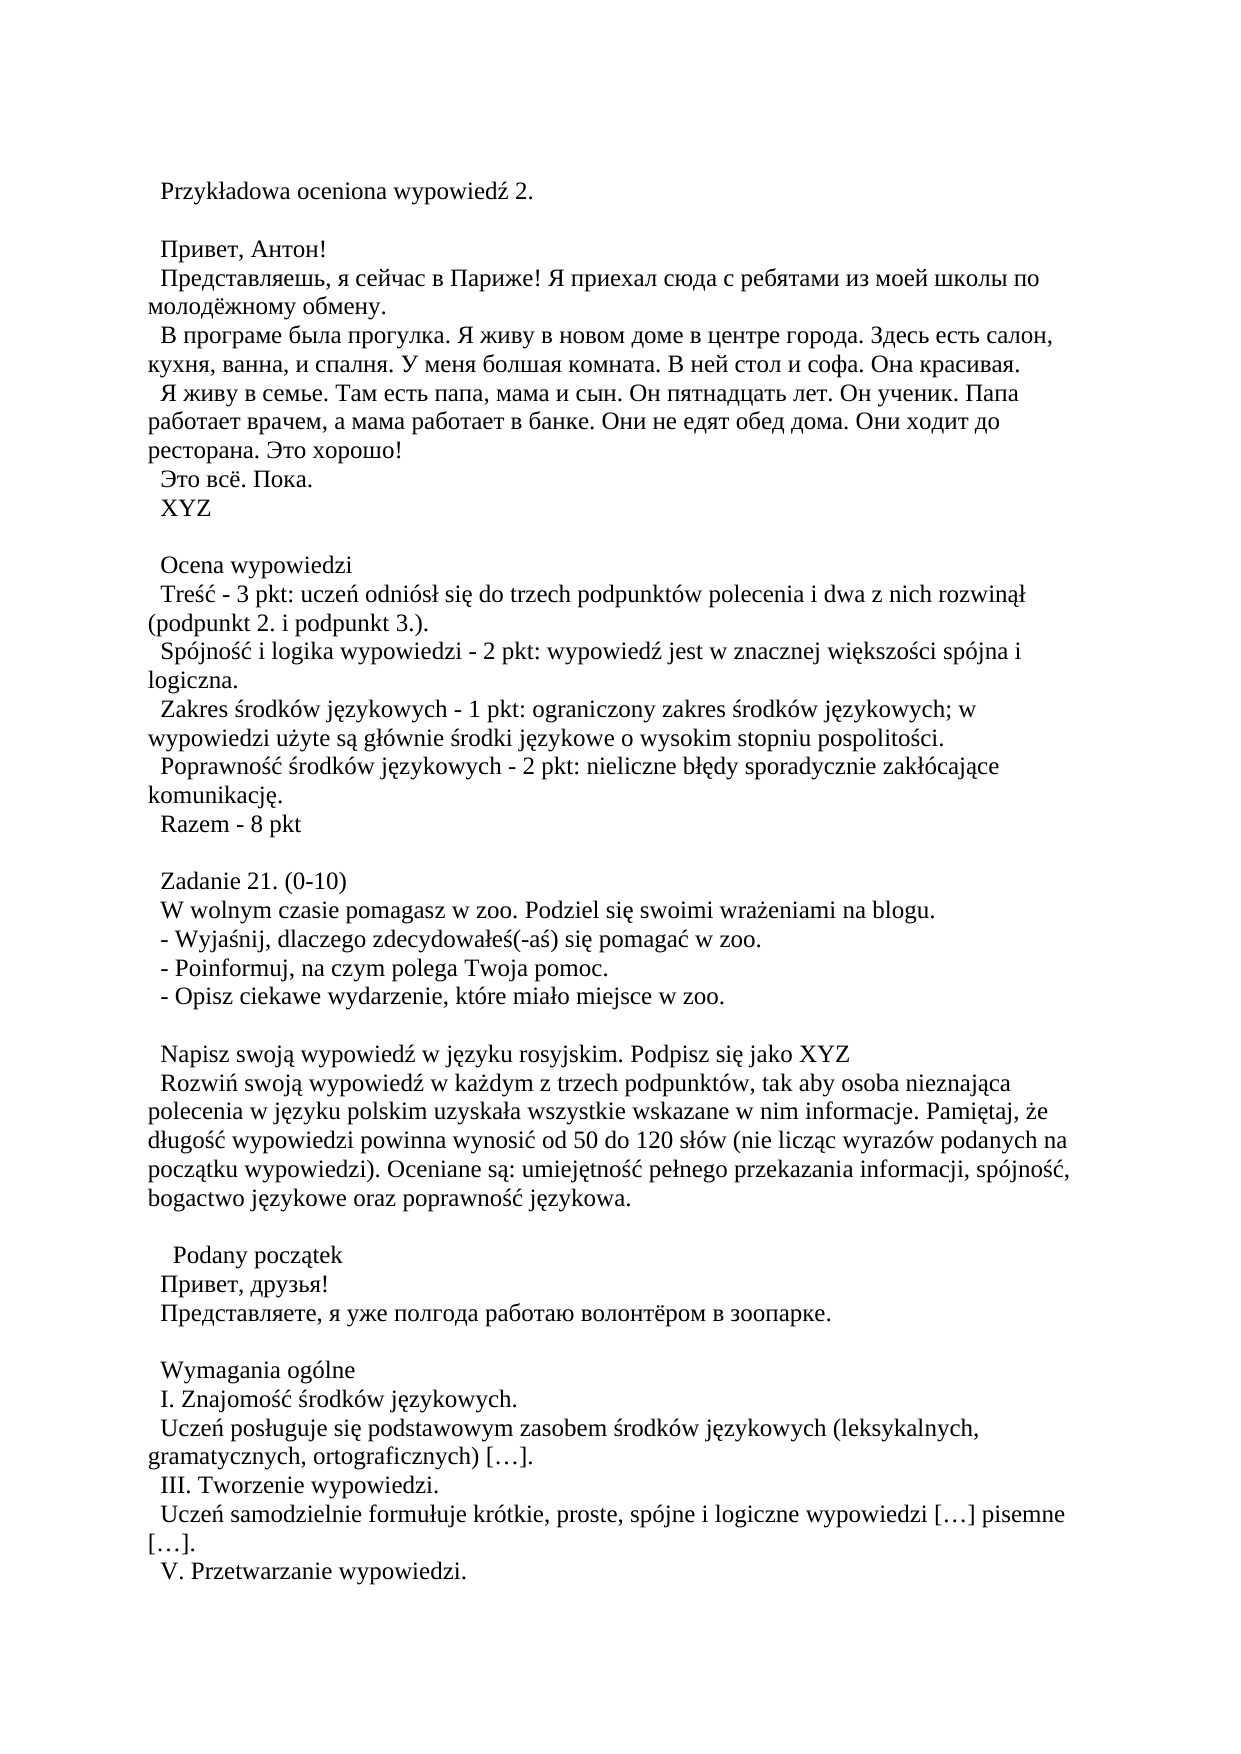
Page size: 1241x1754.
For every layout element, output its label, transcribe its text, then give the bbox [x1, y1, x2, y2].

text Wymagania ogólne [148, 1355, 1093, 1384]
text - Poinformuj, na czym polega Twoja pomoc. [148, 953, 1093, 981]
text Zakres środków językowych - 1 pkt: ograniczony zakres środków językowych; w wypowiedzi użyte są głównie środki językowe o wysokim stopniu pospolitości. [148, 694, 1093, 751]
text Poprawność środków językowych - 2 pkt: nieliczne błędy sporadycznie zakłócające komunikację. [148, 751, 1093, 809]
text Привет, друзья! [148, 1269, 1093, 1298]
text Rozwiń swoją wypowiedź w każdym z trzech podpunktów, tak aby osoba nieznająca polecenia w języku polskim uzyskała wszystkie wskazane w nim informacje. Pamiętaj, że długość wypowiedzi powinna wynosić od 50 do 120 słów (nie licząc wyrazów podanych na początku wypowiedzi). Oceniane są: umiejętność pełnego przekazania informacji, spójność, bogactwo językowe oraz poprawność językowa. [148, 1068, 1093, 1211]
text Привет, Антон! [148, 234, 1093, 263]
text Zadanie 21. (0-10) [148, 866, 1093, 895]
text Uczeń samodzielnie formułuje krótkie, proste, spójne i logiczne wypowiedzi […] pisemne […]. [148, 1499, 1093, 1556]
text V. Przetwarzanie wypowiedzi. [148, 1556, 1093, 1585]
text - Wyjaśnij, dlaczego zdecydowałeś(-aś) się pomagać w zoo. [148, 924, 1093, 953]
text Przykładowa oceniona wypowiedź 2. [148, 176, 1093, 205]
text Это всё. Пока. [148, 464, 1093, 493]
text Представляешь, я сейчас в Париже! Я приехал сюда с ребятами из моей школы по молодёжному обмену. [148, 263, 1093, 320]
text Podany początek [148, 1240, 1093, 1269]
text Napisz swoją wypowiedź w języku rosyjskim. Podpisz się jako XYZ [148, 1039, 1093, 1068]
text - Opisz ciekawe wydarzenie, które miało miejsce w zoo. [148, 981, 1093, 1010]
text XYZ [148, 493, 1093, 521]
text Я живу в семье. Там есть папа, мама и сын. Он пятнадцать лет. Он ученик. Папа работает врачем, а мама работает в банке. Они не едят обед дома. Они ходит до ресторана. Это хорошо! [148, 378, 1093, 464]
text III. Tworzenie wypowiedzi. [148, 1470, 1093, 1499]
text В програме была прогулка. Я живу в новом доме в центре города. Здесь есть салон, кухня, ванна, и спалня. У меня болшая комната. В ней стол и софа. Она красивая. [148, 320, 1093, 378]
text Spójność i logika wypowiedzi - 2 pkt: wypowiedź jest w znacznej większości spójna i logiczna. [148, 636, 1093, 694]
text Treść - 3 pkt: uczeń odniósł się do trzech podpunktów polecenia i dwa z nich rozwinął (podpunkt 2. i podpunkt 3.). [148, 579, 1093, 636]
text W wolnym czasie pomagasz w zoo. Podziel się swoimi wrażeniami na blogu. [148, 895, 1093, 924]
text Uczeń posługuje się podstawowym zasobem środków językowych (leksykalnych, gramatycznych, ortograficznych) […]. [148, 1413, 1093, 1470]
text I. Znajomość środków językowych. [148, 1384, 1093, 1413]
text Razem - 8 pkt [148, 809, 1093, 838]
text Ocena wypowiedzi [148, 550, 1093, 579]
text Представляете, я уже полгода работаю волонтёром в зоопарке. [148, 1298, 1093, 1326]
